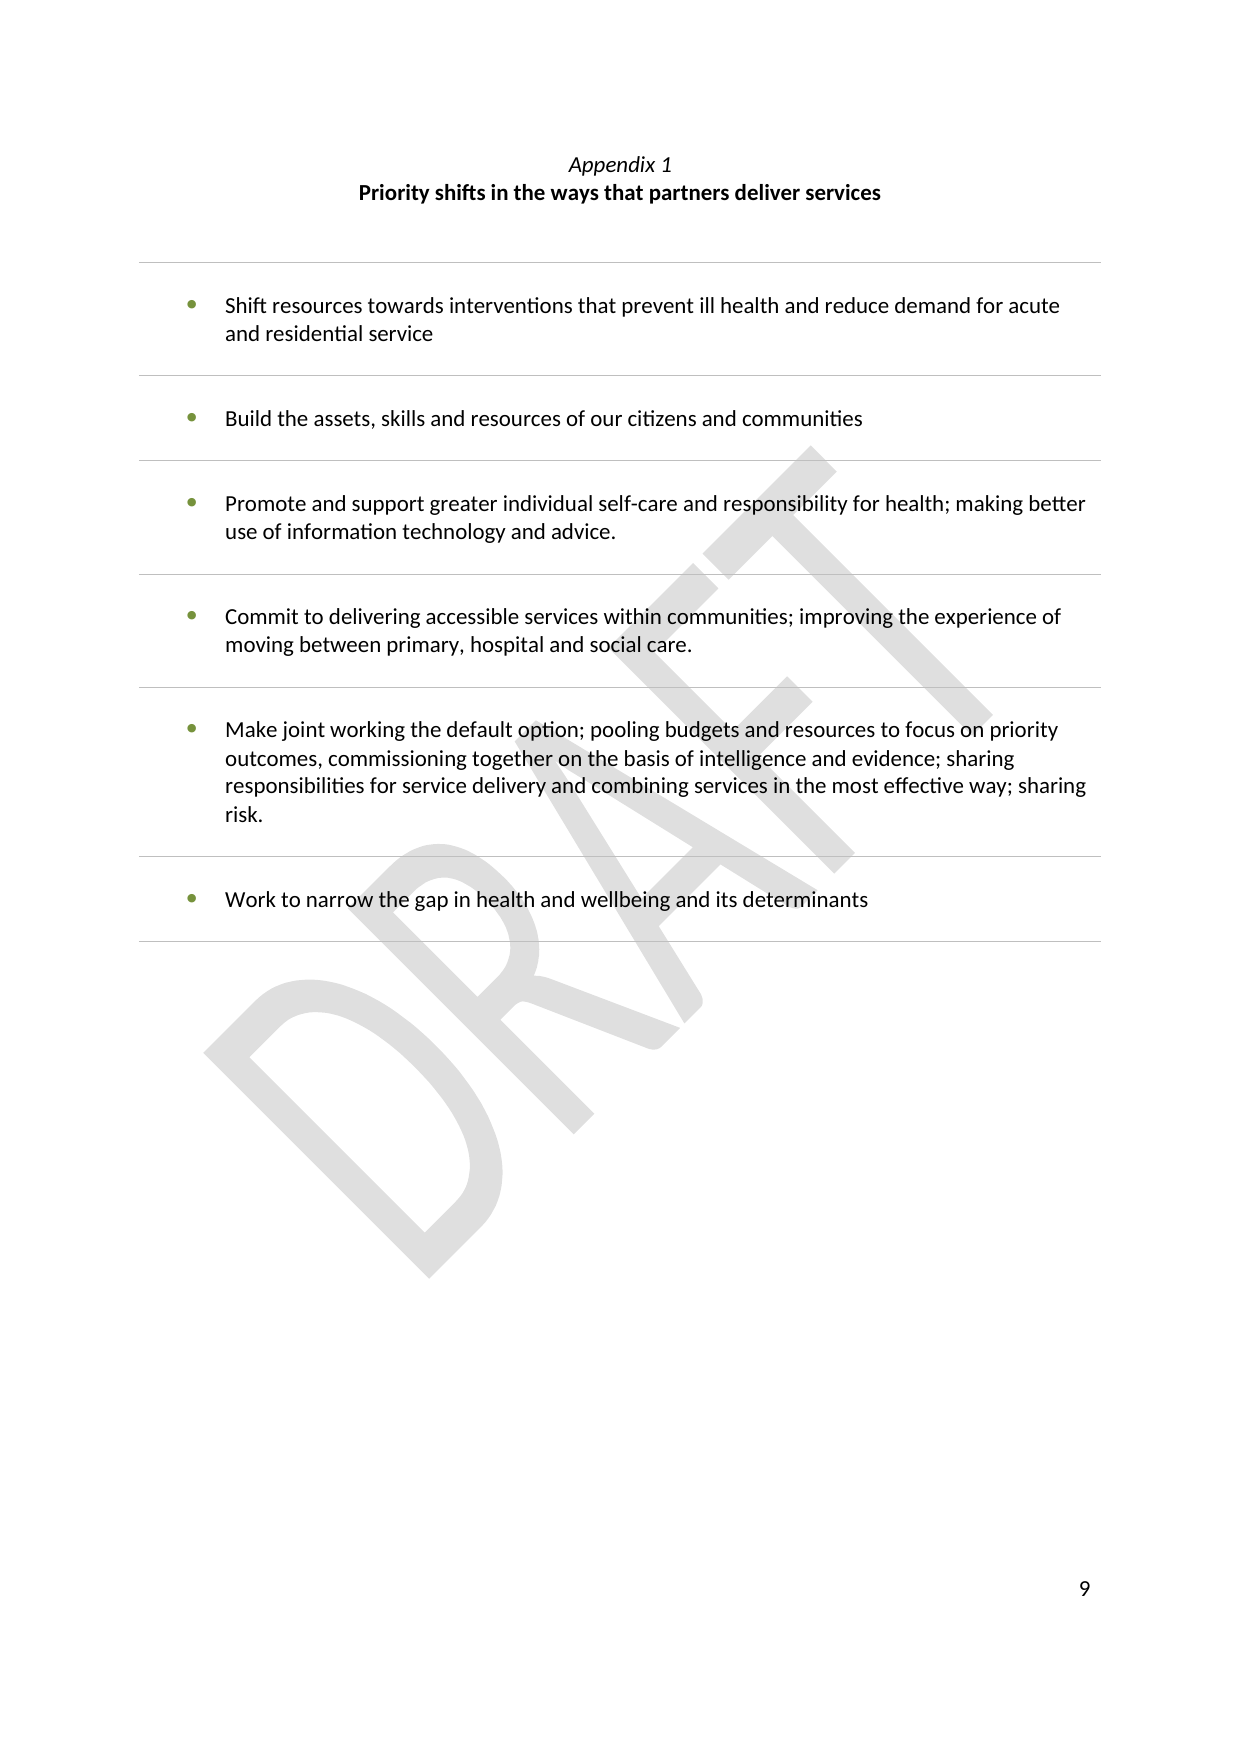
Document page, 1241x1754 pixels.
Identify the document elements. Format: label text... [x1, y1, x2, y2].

text Priority shifts in the ways that partners deliver services [150, 178, 1090, 206]
table_cell Make joint working the default option; pooling budgets and resources to focus on priority outcomes, commissioning together on the basis of intelligence and evidence; sharing responsibilities for service delivery and combining services in the most effective way; sharing risk. [139, 688, 1101, 856]
table_cell Work to narrow the gap in health and wellbeing and its determinants [139, 857, 1101, 941]
table_cell Commit to delivering accessible services within communities; improving the experience of moving between primary, hospital and social care. [139, 575, 1101, 687]
table_cell Build the assets, skills and resources of our citizens and communities [139, 376, 1101, 460]
table_header Shift resources towards interventions that prevent ill health and reduce demand for acute and residential service [139, 263, 1101, 375]
table_cell Promote and support greater individual self-care and responsibility for health; making better use of information technology and advice. [139, 461, 1101, 573]
text Appendix 1 [150, 150, 1090, 178]
